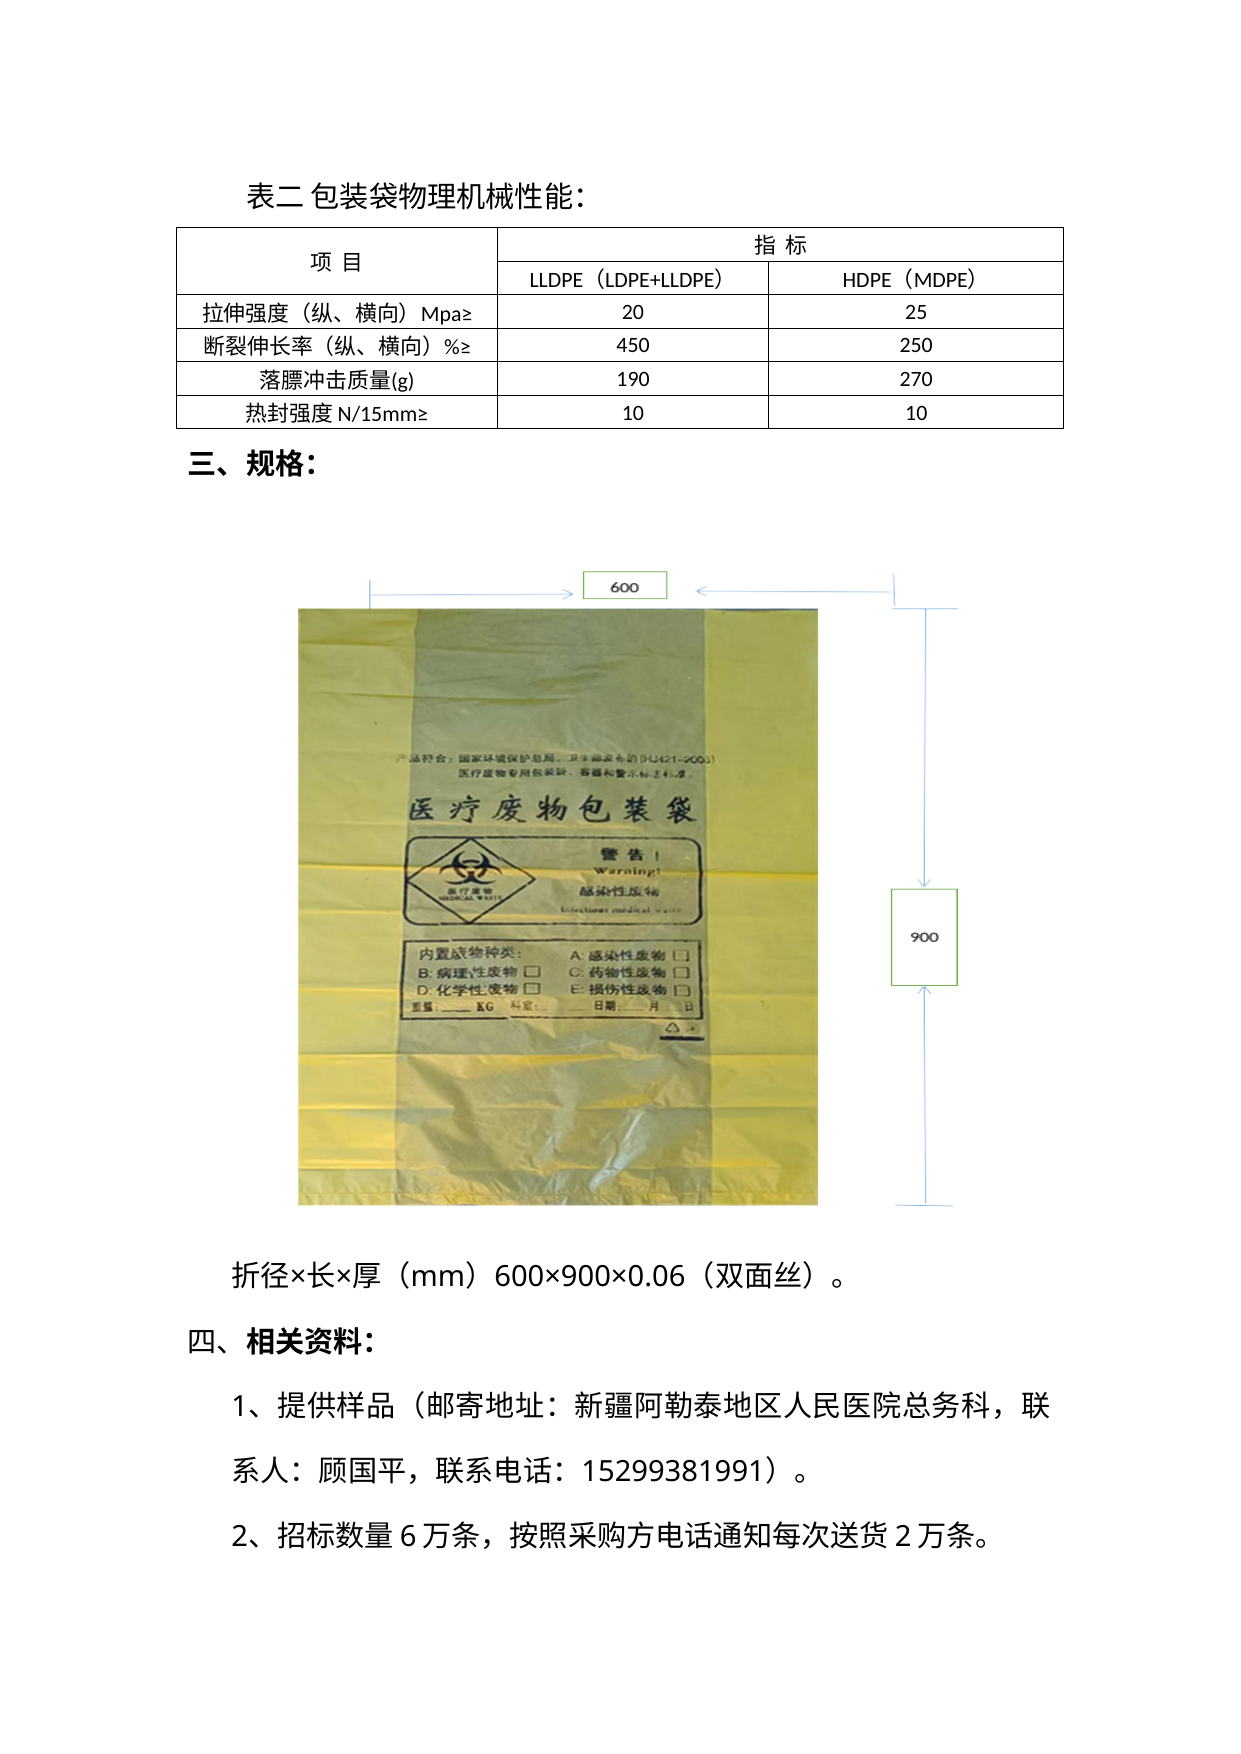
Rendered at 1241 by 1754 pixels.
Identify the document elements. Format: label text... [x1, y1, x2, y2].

list 折径×长×厚（mm）600×900×0.06（双面丝）。 [231, 494, 1053, 1307]
table_cell 20 [498, 295, 768, 328]
table_cell 25 [769, 295, 1063, 328]
table_cell 270 [769, 362, 1063, 395]
table_cell 热封强度N/15mm≥ [177, 396, 497, 428]
list 规格： [187, 429, 1053, 494]
table_cell 450 [498, 329, 768, 361]
table_cell 拉伸强度（纵、横向）Mpa≥ [177, 295, 497, 328]
table_cell LLDPE（LDPE+LLDPE） [498, 262, 768, 294]
table_cell 断裂伸长率（纵、横向）%≥ [177, 329, 497, 361]
text 表二 包装袋物理机械性能： [187, 162, 1053, 227]
list 相关资料： [187, 1307, 1053, 1372]
table_header 指 标 [498, 228, 1063, 261]
table_cell 250 [769, 329, 1063, 361]
table_cell HDPE（MDPE） [769, 262, 1063, 294]
table_cell 落膘冲击质量(g) [177, 362, 497, 395]
list 招标数量6万条，按照采购方电话通知每次送货2万条。 [231, 1502, 1053, 1567]
table_header 项 目 [177, 228, 497, 294]
table_cell 10 [498, 396, 768, 428]
list 提供样品（邮寄地址：新疆阿勒泰地区人民医院总务科，联系人：顾国平，联系电话：15299381991）。 [231, 1372, 1053, 1502]
table_cell 10 [769, 396, 1063, 428]
table_cell 190 [498, 362, 768, 395]
